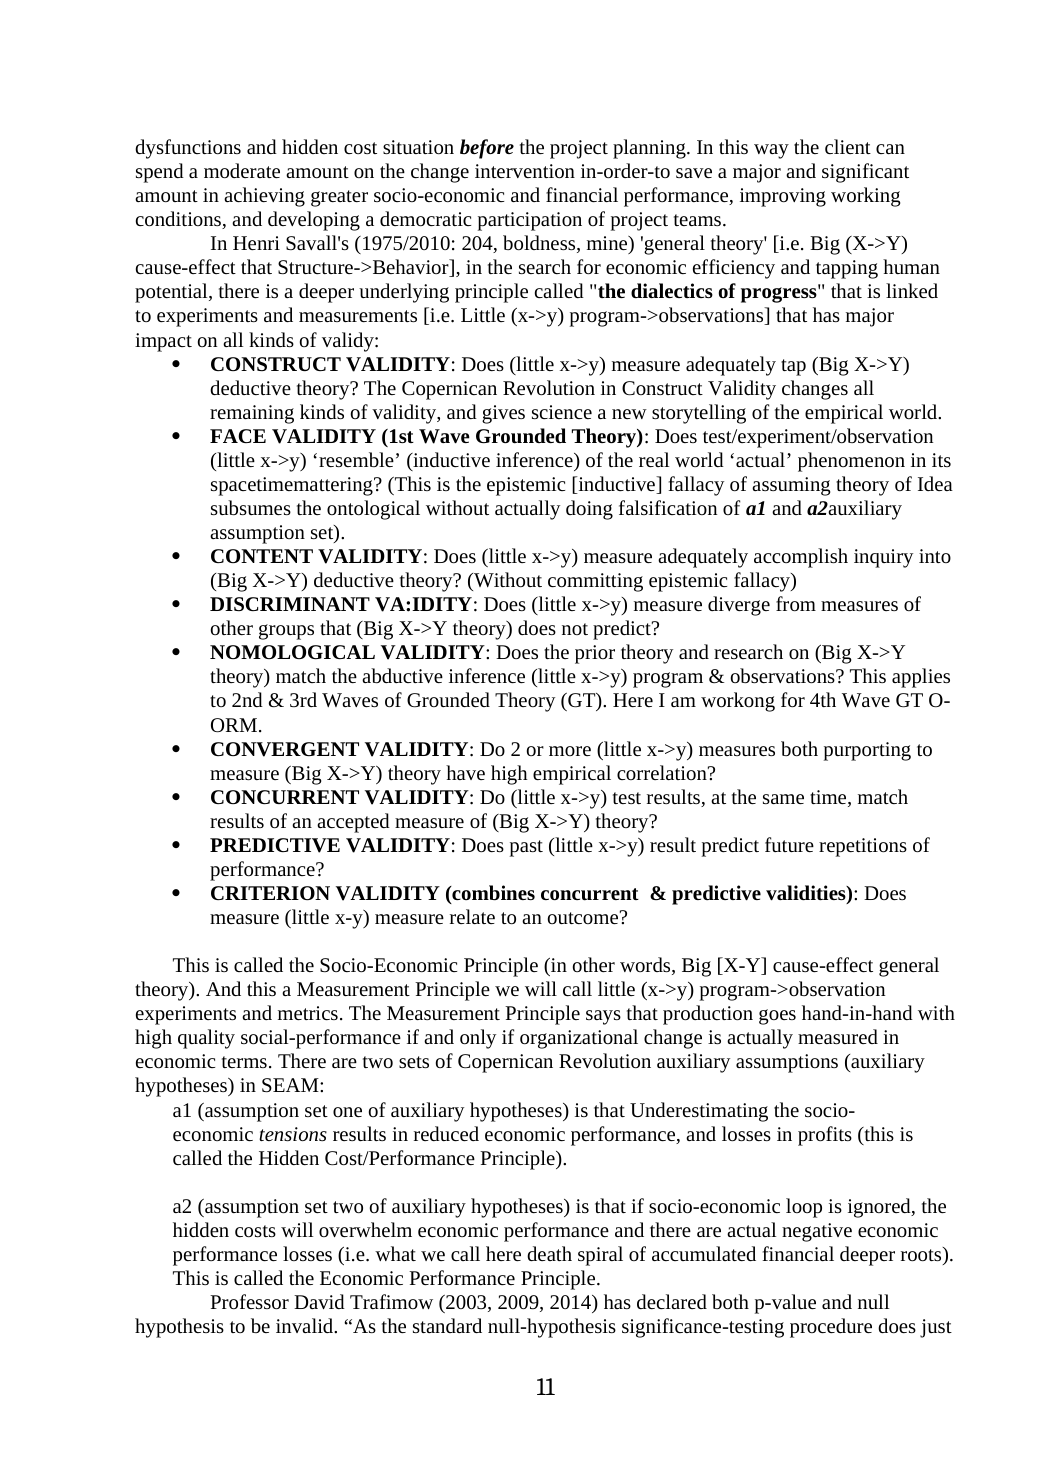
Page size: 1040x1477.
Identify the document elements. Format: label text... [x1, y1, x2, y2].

text a1 (assumption set one of auxiliary hypotheses) is that Underestimating the socio-economic tensions results in reduced economic performance, and losses in profits (this is called the Hidden Cost/Performance Principle). [172, 1097, 956, 1170]
text In Henri Savall's (1975/2010: 204, boldness, mine) 'general theory' [i.e. Big (X->Y) cause-effect that Structure->Behavior], in the search for economic efficiency and tapping human potential, there is a deeper underlying principle called "the dialectics of progress" that is linked to experiments and measurements [i.e. Little (x->y) program->observations] that has major impact on all kinds of validy: [135, 231, 956, 352]
list CRITERION VALIDITY (combines concurrent & predictive validities): Does measure (little x-y) measure relate to an outcome? [172, 881, 956, 929]
list NOMOLOGICAL VALIDITY: Does the prior theory and research on (Big X->Y theory) match the abductive inference (little x->y) program & observations? This applies to 2nd & 3rd Waves of Grounded Theory (GT). Here I am workong for 4th Wave GT O-ORM. [172, 640, 956, 737]
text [135, 135, 956, 231]
list FACE VALIDITY (1st Wave Grounded Theory): Does test/experiment/observation (little x->y) ‘resemble’ (inductive inference) of the real world ‘actual’ phenomenon in its spacetimemattering? (This is the epistemic [inductive] fallacy of assuming theory of Idea subsumes the ontological without actually doing falsification of a1 and a2auxiliary assumption set). [172, 424, 956, 544]
text This is called the Socio-Economic Principle (in other words, Big [X-Y] cause-effect general theory). And this a Measurement Principle we will call little (x->y) program->observation experiments and metrics. The Measurement Principle says that production goes hand-in-hand with high quality social-performance if and only if organizational change is actually measured in economic terms. There are two sets of Copernican Revolution auxiliary assumptions (auxiliary hypotheses) in SEAM: [135, 953, 956, 1097]
list PREDICTIVE VALIDITY: Does past (little x->y) result predict future repetitions of performance? [172, 833, 956, 881]
list CONSTRUCT VALIDITY: Does (little x->y) measure adequately tap (Big X->Y) deductive theory? The Copernican Revolution in Construct Validity changes all remaining kinds of validity, and gives science a new storytelling of the empirical world. [172, 352, 956, 424]
list CONCURRENT VALIDITY: Do (little x->y) test results, at the same time, match results of an accepted measure of (Big X->Y) theory? [172, 785, 956, 833]
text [135, 1290, 956, 1338]
list CONVERGENT VALIDITY: Do 2 or more (little x->y) measures both purporting to measure (Big X->Y) theory have high empirical correlation? [172, 737, 956, 785]
list CONTENT VALIDITY: Does (little x->y) measure adequately accomplish inquiry into (Big X->Y) deductive theory? (Without committing epistemic fallacy) [172, 544, 956, 592]
list DISCRIMINANT VA:IDITY: Does (little x->y) measure diverge from measures of other groups that (Big X->Y theory) does not predict? [172, 592, 956, 640]
text a2 (assumption set two of auxiliary hypotheses) is that if socio-economic loop is ignored, the hidden costs will overwhelm economic performance and there are actual negative economic performance losses (i.e. what we call here death spiral of accumulated financial deeper roots). This is called the Economic Performance Principle. [172, 1194, 956, 1290]
